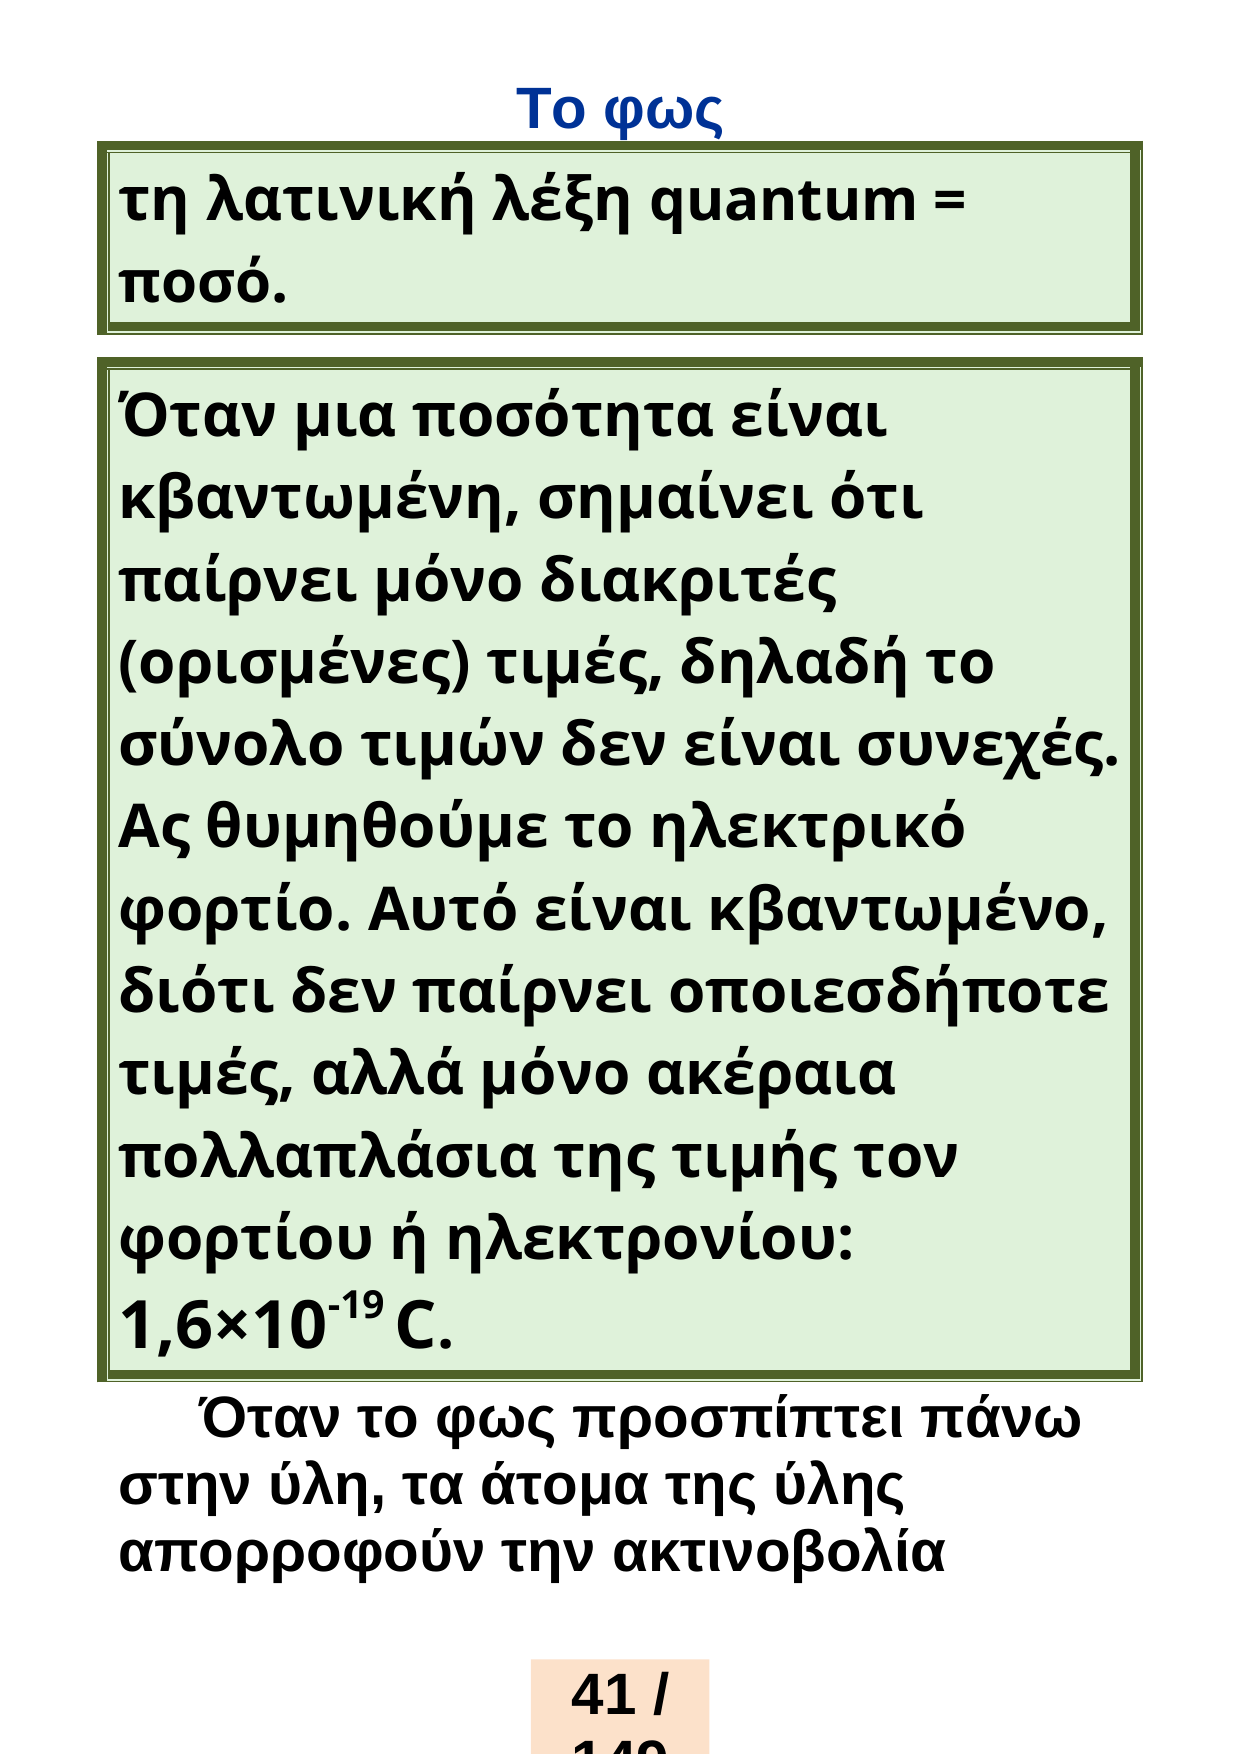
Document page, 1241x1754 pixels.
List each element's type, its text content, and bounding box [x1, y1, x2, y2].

text 1,6×10-19 C. [110, 1262, 1130, 1370]
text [118, 1382, 1122, 1584]
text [110, 153, 1130, 322]
text Όταν μια ποσότητα είναι κβαντωμένη, σημαίνει ότι παίρνει μόνο διακριτές (ορισμένες) τιμές, δηλαδή το σύνολο τιμών δεν είναι συνεχές. Aς θυμηθούμε το ηλεκτρικό φορτίο. Αυτό είναι κβαντωμένο, διότι δεν παίρνει οποιεσδήποτε τιμές, αλλά μόνο ακέραια πολλαπλάσια της τιμής τον φορτίου ή ηλεκτρονίου: [110, 370, 1130, 1262]
